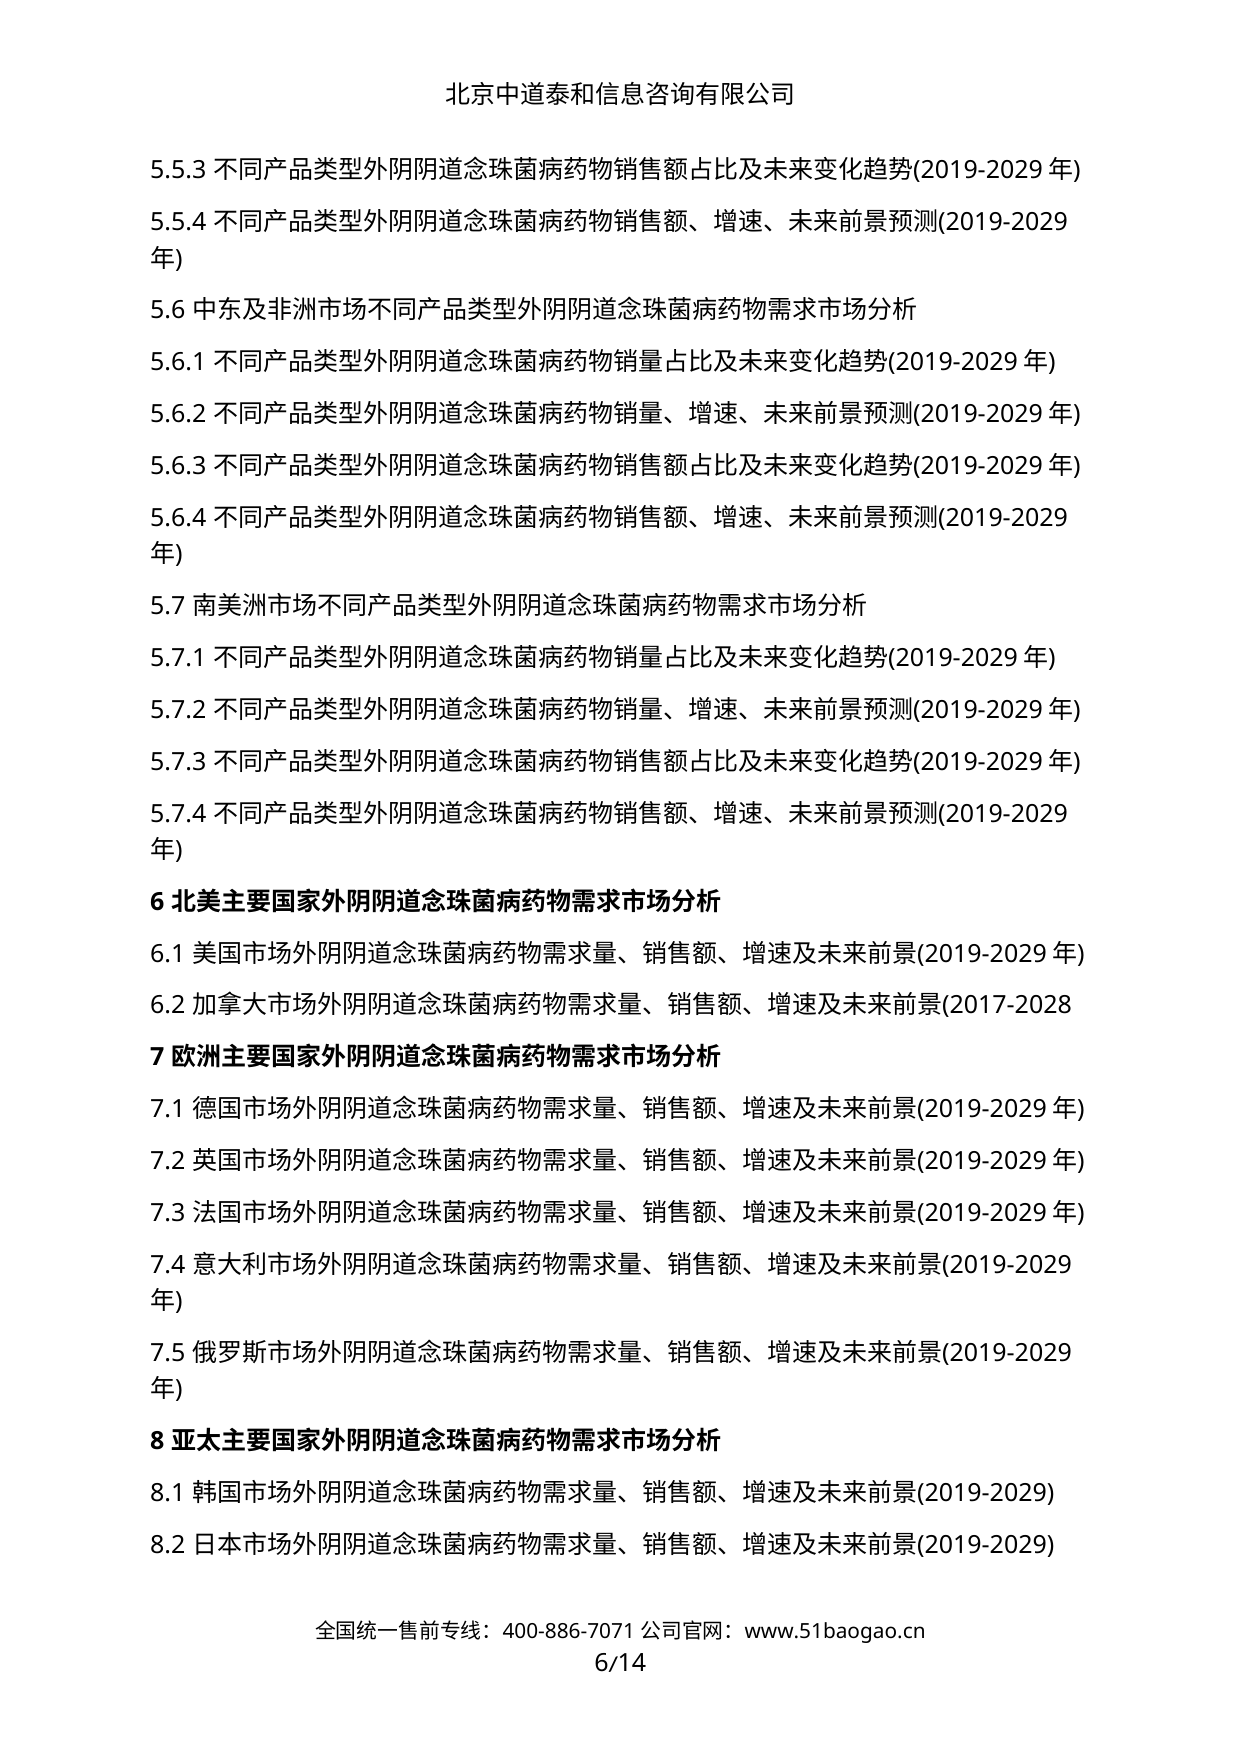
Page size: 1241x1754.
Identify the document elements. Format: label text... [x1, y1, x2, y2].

text 8.2 日本市场外阴阴道念珠菌病药物需求量、销售额、增速及未来前景(2019-2029) [150, 1524, 1090, 1561]
text 5.5.3 不同产品类型外阴阴道念珠菌病药物销售额占比及未来变化趋势(2019-2029年) [150, 150, 1090, 186]
text 8.1 韩国市场外阴阴道念珠菌病药物需求量、销售额、增速及未来前景(2019-2029) [150, 1472, 1090, 1509]
text 7.4 意大利市场外阴阴道念珠菌病药物需求量、销售额、增速及未来前景(2019-2029年) [150, 1244, 1090, 1317]
text 6.2 加拿大市场外阴阴道念珠菌病药物需求量、销售额、增速及未来前景(2017-2028 [150, 985, 1090, 1021]
text 5.6.2 不同产品类型外阴阴道念珠菌病药物销量、增速、未来前景预测(2019-2029年) [150, 394, 1090, 430]
text 7.1 德国市场外阴阴道念珠菌病药物需求量、销售额、增速及未来前景(2019-2029年) [150, 1089, 1090, 1125]
text 5.5.4 不同产品类型外阴阴道念珠菌病药物销售额、增速、未来前景预测(2019-2029年) [150, 202, 1090, 274]
text 6 北美主要国家外阴阴道念珠菌病药物需求市场分析 [150, 881, 1090, 917]
text 5.7.3 不同产品类型外阴阴道念珠菌病药物销售额占比及未来变化趋势(2019-2029年) [150, 741, 1090, 777]
text 5.6 中东及非洲市场不同产品类型外阴阴道念珠菌病药物需求市场分析 [150, 290, 1090, 326]
text 5.7.4 不同产品类型外阴阴道念珠菌病药物销售额、增速、未来前景预测(2019-2029年) [150, 793, 1090, 866]
text 7.2 英国市场外阴阴道念珠菌病药物需求量、销售额、增速及未来前景(2019-2029年) [150, 1141, 1090, 1177]
text 5.6.3 不同产品类型外阴阴道念珠菌病药物销售额占比及未来变化趋势(2019-2029年) [150, 446, 1090, 482]
text 7 欧洲主要国家外阴阴道念珠菌病药物需求市场分析 [150, 1037, 1090, 1073]
text 8 亚太主要国家外阴阴道念珠菌病药物需求市场分析 [150, 1421, 1090, 1457]
text 5.7.2 不同产品类型外阴阴道念珠菌病药物销量、增速、未来前景预测(2019-2029年) [150, 689, 1090, 726]
text 5.6.4 不同产品类型外阴阴道念珠菌病药物销售额、增速、未来前景预测(2019-2029年) [150, 497, 1090, 570]
text 5.7.1 不同产品类型外阴阴道念珠菌病药物销量占比及未来变化趋势(2019-2029年) [150, 637, 1090, 674]
text 6.1 美国市场外阴阴道念珠菌病药物需求量、销售额、增速及未来前景(2019-2029年) [150, 933, 1090, 969]
text 7.5 俄罗斯市场外阴阴道念珠菌病药物需求量、销售额、增速及未来前景(2019-2029年) [150, 1332, 1090, 1405]
text 5.7 南美洲市场不同产品类型外阴阴道念珠菌病药物需求市场分析 [150, 586, 1090, 622]
text 7.3 法国市场外阴阴道念珠菌病药物需求量、销售额、增速及未来前景(2019-2029年) [150, 1192, 1090, 1229]
text 5.6.1 不同产品类型外阴阴道念珠菌病药物销量占比及未来变化趋势(2019-2029年) [150, 342, 1090, 378]
